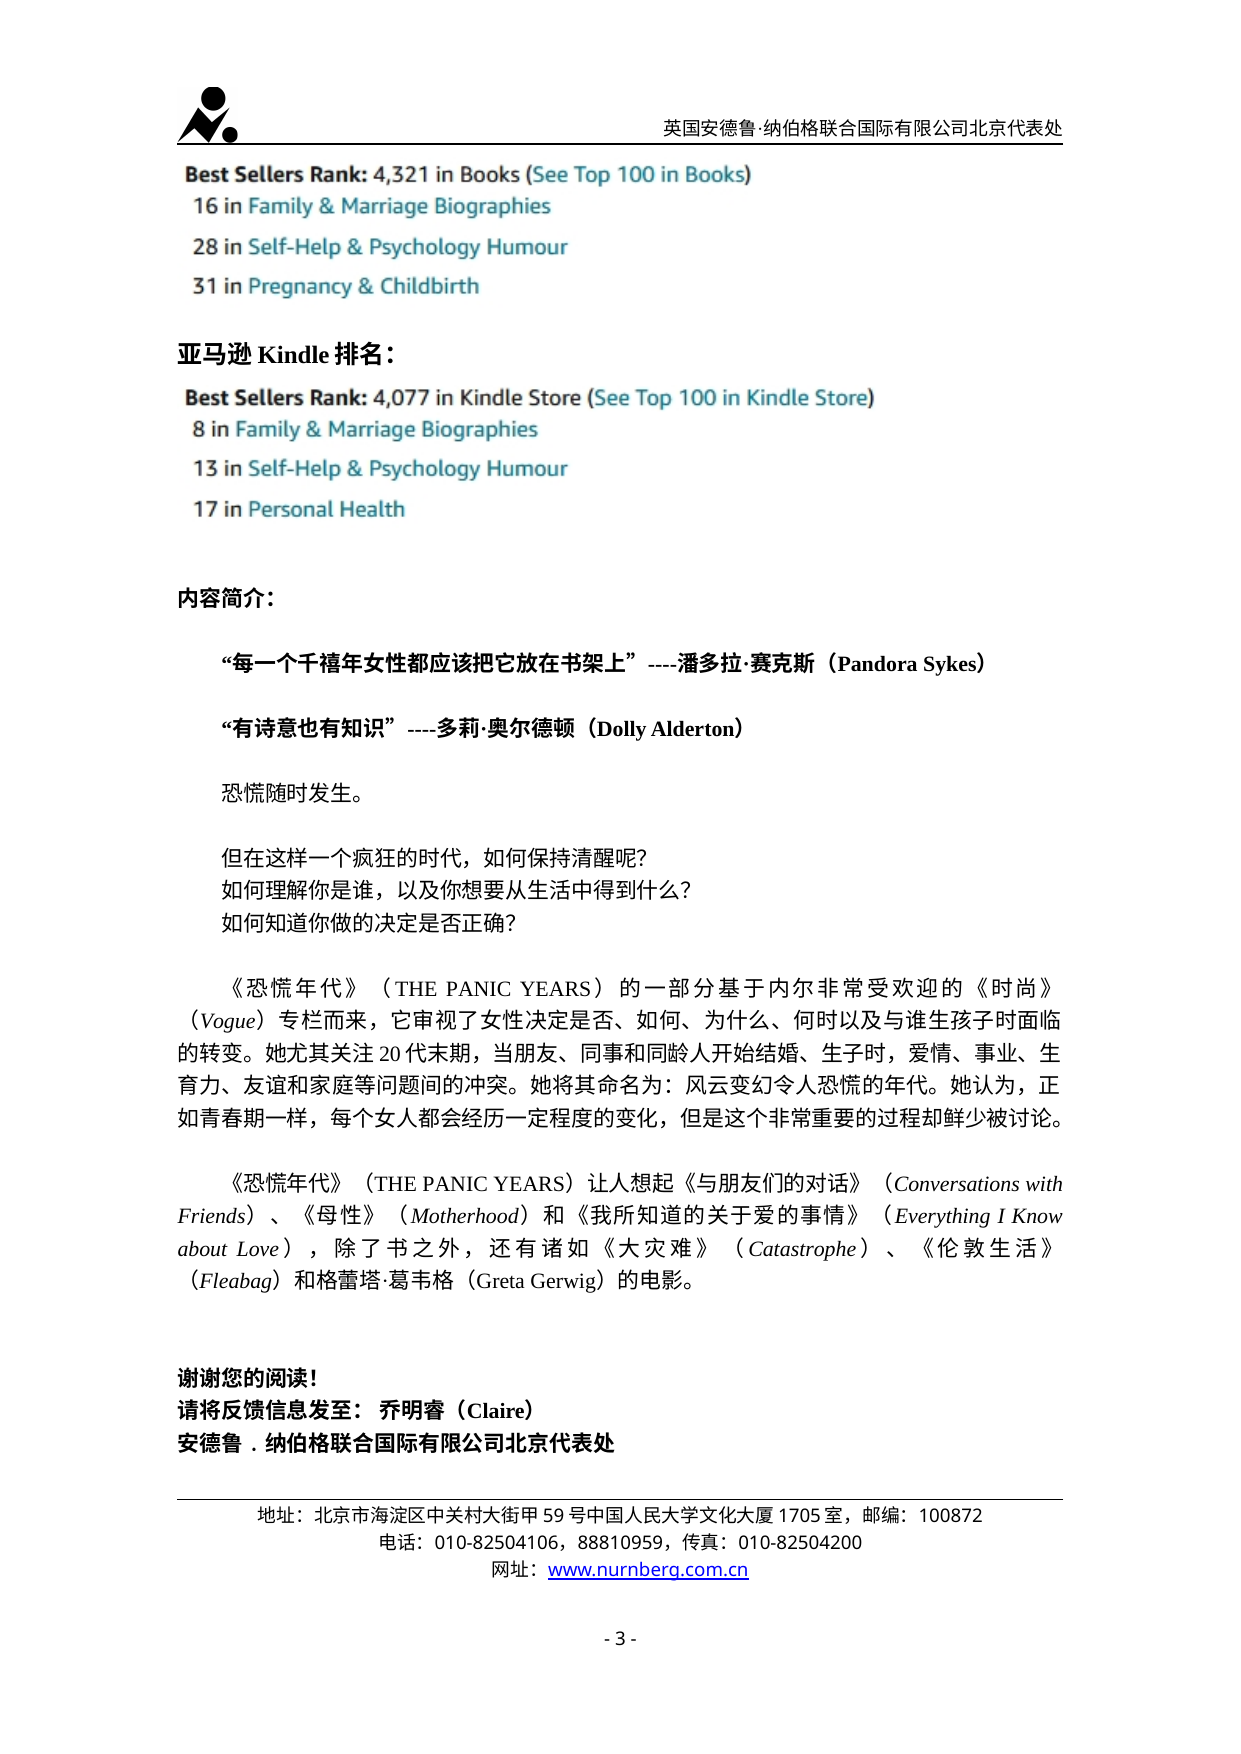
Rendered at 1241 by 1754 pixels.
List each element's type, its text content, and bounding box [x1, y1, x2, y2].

text 谢谢您的阅读！ [177, 1360, 1063, 1393]
text “每一个千禧年女性都应该把它放在书架上”----潘多拉·赛克斯（Pandora Sykes） [177, 645, 1063, 678]
picture [177, 385, 982, 528]
text 恐慌随时发生。 [177, 775, 1063, 808]
text 《恐慌年代》（THE PANIC YEARS）的一部分基于内尔非常受欢迎的《时尚》（Vogue）专栏而来，它审视了女性决定是否、如何、为什么、何时以及与谁生孩子时面临的转变。她尤其关注20代末期，当朋友、同事和同龄人开始结婚、生子时，爱情、事业、生育力、友谊和家庭等问题间的冲突。她将其命名为：风云变幻令人恐慌的年代。她认为，正如青春期一样，每个女人都会经历一定程度的变化，但是这个非常重要的过程却鲜少被讨论。 [177, 970, 1063, 1133]
text 内容简介： [177, 580, 1063, 613]
text 《恐慌年代》（THE PANIC YEARS）让人想起《与朋友们的对话》（Conversations with Friends）、《母性》（Motherhood）和《我所知道的关于爱的事情》（Everything I Know about Love），除了书之外，还有诸如《大灾难》（Catastrophe）、《伦敦生活》（Fleabag）和格蕾塔·葛韦格（Greta Gerwig）的电影。 [177, 1165, 1063, 1295]
picture [177, 87, 238, 143]
text 如何理解你是谁，以及你想要从生活中得到什么？ [177, 873, 1063, 905]
picture [177, 157, 804, 308]
text 如何知道你做的决定是否正确？ [177, 905, 1063, 938]
text 亚马逊Kindle排名： [177, 320, 1063, 385]
text 请将反馈信息发至： 乔明睿（Claire） [177, 1393, 1063, 1425]
text “有诗意也有知识”----多莉·奥尔德顿（Dolly Alderton） [177, 710, 1063, 743]
text 安德鲁﹒纳伯格联合国际有限公司北京代表处 北京市海淀区中关村大街甲59号中国人民大学文化大厦1705室, 邮编：100872 电话：010-82449026 [177, 1425, 1063, 1458]
text 但在这样一个疯狂的时代，如何保持清醒呢？ [177, 840, 1063, 873]
